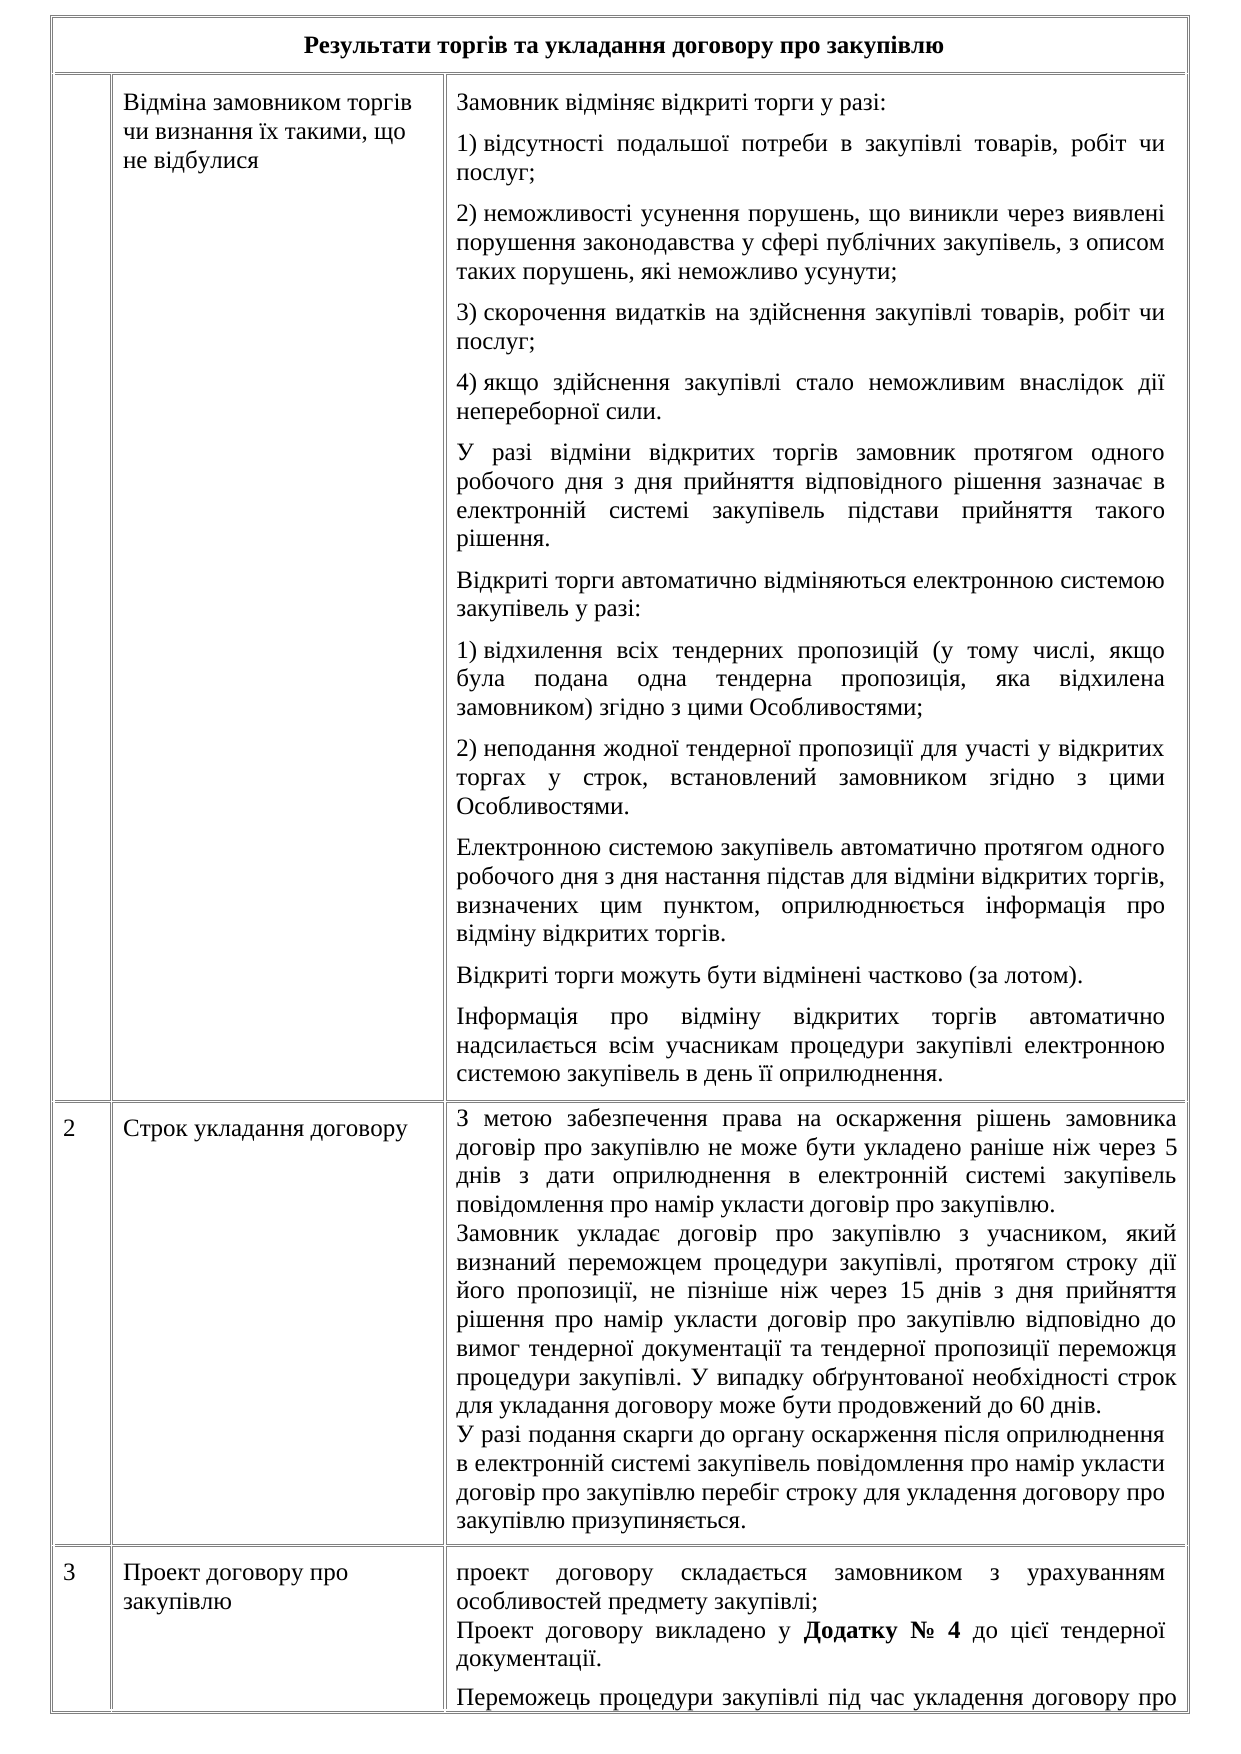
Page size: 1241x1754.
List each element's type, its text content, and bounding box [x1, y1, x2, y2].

table_cell Результати торгів та укладання договору про закупівлю [53, 18, 1187, 72]
table_cell Замовник відміняє відкриті торги у разі: 1) відсутності подальшої потреби в закупівлі товарів, робіт чи послуг; 2) неможливості усунення порушень, що виникли через виявлені порушення законодавства у сфері публічних закупівель, з описом таких порушень, які неможливо усунути; 3) скорочення видатків на здійснення закупівлі товарів, робіт чи послуг; 4) якщо здійснення закупівлі стало неможливим внаслідок дії непереборної сили. У разі відміни відкритих торгів замовник протягом одного робочого дня з дня прийняття відповідного рішення зазначає в електронній системі закупівель підстави прийняття такого рішення. Відкриті торги автоматично відміняються електронною системою закупівель у разі: 1) відхилення всіх тендерних пропозицій (у тому числі, якщо була подана одна тендерна пропозиція, яка відхилена замовником) згідно з цими Особливостями; 2) неподання жодної тендерної пропозиції для участі у відкритих торгах у строк, встановлений замовником згідно з цими Особливостями. Електронною системою закупівель автоматично протягом одного робочого дня з дня настання підстав для відміни відкритих торгів, визначених цим пунктом, оприлюднюється інформація про відміну відкритих торгів. Відкриті торги можуть бути відмінені частково (за лотом). Інформація про відміну відкритих торгів автоматично надсилається всім учасникам процедури закупівлі електронною системою закупівель в день її оприлюднення. [447, 72, 1187, 1100]
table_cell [112, 1544, 445, 1711]
table_cell Строк укладання договору [113, 1103, 443, 1544]
table_cell 3 [52, 1544, 112, 1711]
table_cell [53, 72, 110, 1100]
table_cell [445, 1544, 1188, 1711]
table_cell 2 [53, 1100, 110, 1544]
table_cell З метою забезпечення права на оскарження рішень замовника договір про закупівлю не може бути укладено раніше ніж через 5 днів з дати оприлюднення в електронній системі закупівель повідомлення про намір укласти договір про закупівлю. Замовник укладає договір про закупівлю з учасником, який визнаний переможцем процедури закупівлі, протягом строку дії його пропозиції, не пізніше ніж через 15 днів з дня прийняття рішення про намір укласти договір про закупівлю відповідно до вимог тендерної документації та тендерної пропозиції переможця процедури закупівлі. У випадку обґрунтованої необхідності строк для укладання договору може бути продовжений до 60 днів. У разі подання скарги до органу оскарження після оприлюднення в електронній системі закупівель повідомлення про намір укласти договір про закупівлю перебіг строку для укладення договору про закупівлю призупиняється. [447, 1100, 1187, 1544]
table_cell Відміна замовником торгів чи визнання їх такими, що не відбулися [113, 75, 443, 1100]
